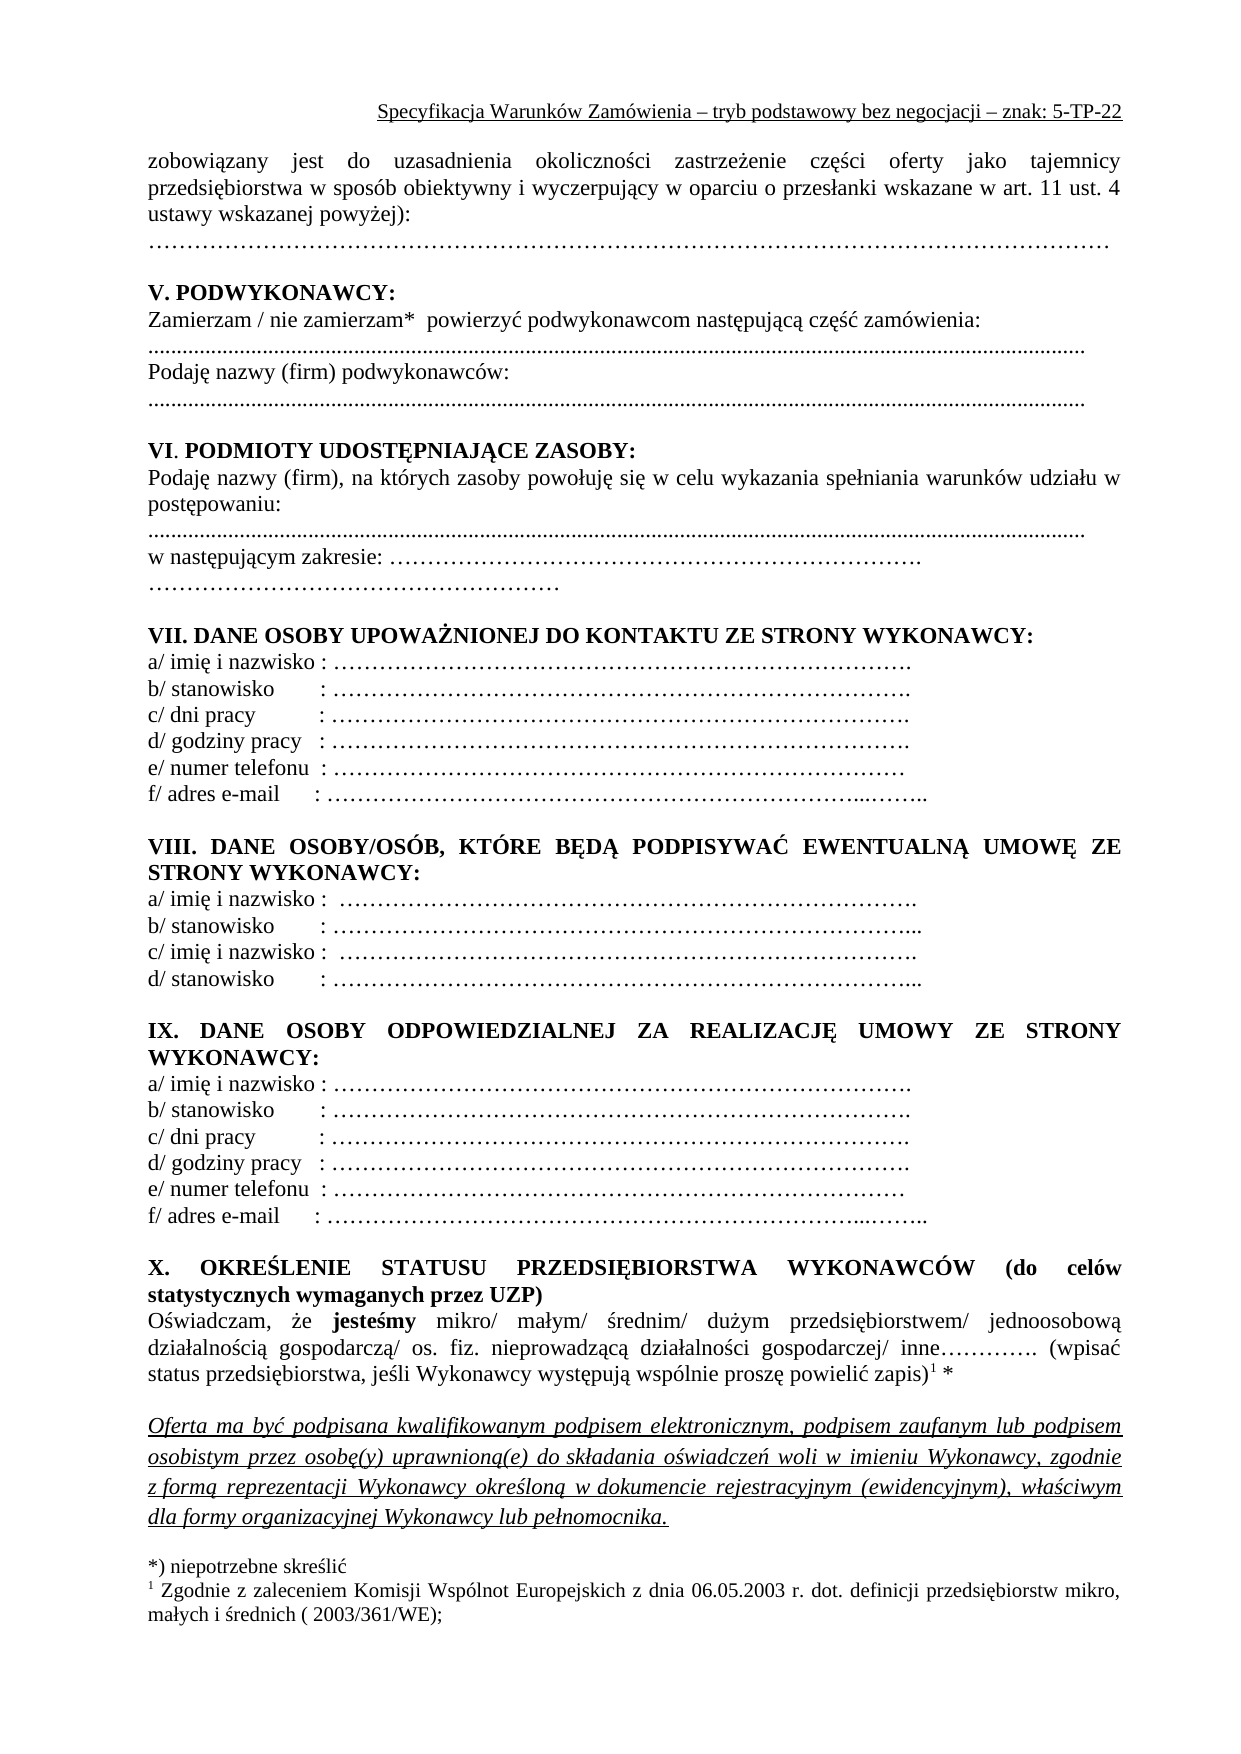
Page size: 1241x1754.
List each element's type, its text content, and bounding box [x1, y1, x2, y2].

text Oświadczam, że jesteśmy mikro/ małym/ średnim/ dużym przedsiębiorstwem/ jednoosobową działalnością gospodarczą/ os. fiz. nieprowadzącą działalności gospodarczej/ inne…………. (wpisać status przedsiębiorstwa, jeśli Wykonawcy występują wspólnie proszę powielić zapis)1 * [148, 1307, 1122, 1386]
text e/ numer telefonu : ………………………………………………………………… [148, 754, 1122, 780]
text .................................................................................................................................................................... [148, 332, 1122, 358]
text Oferta ma być podpisana kwalifikowanym podpisem elektronicznym, podpisem zaufanym lub podpisem osobistym przez osobę(y) uprawnioną(e) do składania oświadczeń woli w imieniu Wykonawcy, zgodnie z formą reprezentacji Wykonawcy określoną w dokumencie rejestracyjnym (ewidencyjnym), właściwym dla formy organizacyjnej Wykonawcy lub pełnomocnika. [148, 1467, 1122, 1496]
text e/ numer telefonu : ………………………………………………………………… [148, 1175, 1122, 1202]
text VI. PODMIOTY UDOSTĘPNIAJĄCE ZASOBY: [148, 437, 1122, 464]
text X. OKREŚLENIE STATUSU PRZEDSIĘBIORSTWA WYKONAWCÓW (do celów statystycznych wymaganych przez UZP) [148, 1254, 1122, 1307]
text a/ imię i nazwisko : …………………………………………………………………. [148, 1070, 1122, 1096]
text V. PODWYKONAWCY: [148, 279, 1122, 306]
text c/ dni pracy : …………………………………………………………………. [148, 1123, 1122, 1149]
text 1 Zgodnie z zaleceniem Komisji Wspólnot Europejskich z dnia 06.05.2003 r. dot. definicji przedsiębiorstw mikro, małych i średnich ( 2003/361/WE); [148, 1578, 1122, 1626]
text c/ imię i nazwisko : …………………………………………………………………. [148, 938, 1122, 964]
text VIII. DANE OSOBY/OSÓB, KTÓRE BĘDĄ PODPISYWAĆ EWENTUALNĄ UMOWĘ ZE STRONY WYKONAWCY: [148, 833, 1122, 886]
text a/ imię i nazwisko : …………………………………………………………………. [148, 886, 1122, 912]
text .................................................................................................................................................................... [148, 385, 1122, 411]
text Podaję nazwy (firm) podwykonawców: [148, 358, 1122, 385]
text IX. DANE OSOBY ODPOWIEDZIALNEJ ZA REALIZACJĘ UMOWY ZE STRONY WYKONAWCY: [148, 1017, 1122, 1070]
text a/ imię i nazwisko : …………………………………………………………………. [148, 648, 1122, 675]
text d/ godziny pracy : …………………………………………………………………. [148, 1149, 1122, 1175]
text ……………………………………………………………………………………………………………… [148, 227, 1122, 253]
text c/ dni pracy : …………………………………………………………………. [148, 701, 1122, 727]
text d/ stanowisko : …………………………………………………………………... [148, 964, 1122, 991]
text f/ adres e-mail : ……………………………………………………………...…….. [148, 780, 1122, 806]
text d/ godziny pracy : …………………………………………………………………. [148, 727, 1122, 754]
text Oferta ma być podpisana kwalifikowanym podpisem elektronicznym, podpisem zaufanym lub podpisem osobistym przez osobę(y) uprawnioną(e) do składania oświadczeń woli w imieniu Wykonawcy, zgodnie z formą reprezentacji Wykonawcy określoną w dokumencie rejestracyjnym (ewidencyjnym), właściwym dla formy organizacyjnej Wykonawcy lub pełnomocnika. [148, 1497, 1122, 1529]
text b/ stanowisko : …………………………………………………………………. [148, 675, 1122, 701]
text Oferta ma być podpisana kwalifikowanym podpisem elektronicznym, podpisem zaufanym lub podpisem osobistym przez osobę(y) uprawnioną(e) do składania oświadczeń woli w imieniu Wykonawcy, zgodnie z formą reprezentacji Wykonawcy określoną w dokumencie rejestracyjnym (ewidencyjnym), właściwym dla formy organizacyjnej Wykonawcy lub pełnomocnika. [148, 1413, 1122, 1435]
text b/ stanowisko : …………………………………………………………………... [148, 912, 1122, 938]
text w następującym zakresie: …………………………………………………………….……………………………………………… [148, 543, 1122, 596]
text *) niepotrzebne skreślić [148, 1554, 1122, 1578]
text Zamierzam / nie zamierzam* powierzyć podwykonawcom następującą część zamówienia: [148, 306, 1122, 332]
text f/ adres e-mail : ……………………………………………………………...…….. [148, 1202, 1122, 1228]
text Podaję nazwy (firm), na których zasoby powołuję się w celu wykazania spełniania warunków udziału w postępowaniu: [148, 464, 1122, 517]
text Oferta ma być podpisana kwalifikowanym podpisem elektronicznym, podpisem zaufanym lub podpisem osobistym przez osobę(y) uprawnioną(e) do składania oświadczeń woli w imieniu Wykonawcy, zgodnie z formą reprezentacji Wykonawcy określoną w dokumencie rejestracyjnym (ewidencyjnym), właściwym dla formy organizacyjnej Wykonawcy lub pełnomocnika. [148, 1437, 1122, 1466]
text .................................................................................................................................................................... [148, 517, 1122, 543]
text b/ stanowisko : …………………………………………………………………. [148, 1096, 1122, 1123]
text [148, 148, 1122, 227]
text VII. DANE OSOBY UPOWAŻNIONEJ DO KONTAKTU ZE STRONY WYKONAWCY: [148, 622, 1122, 648]
